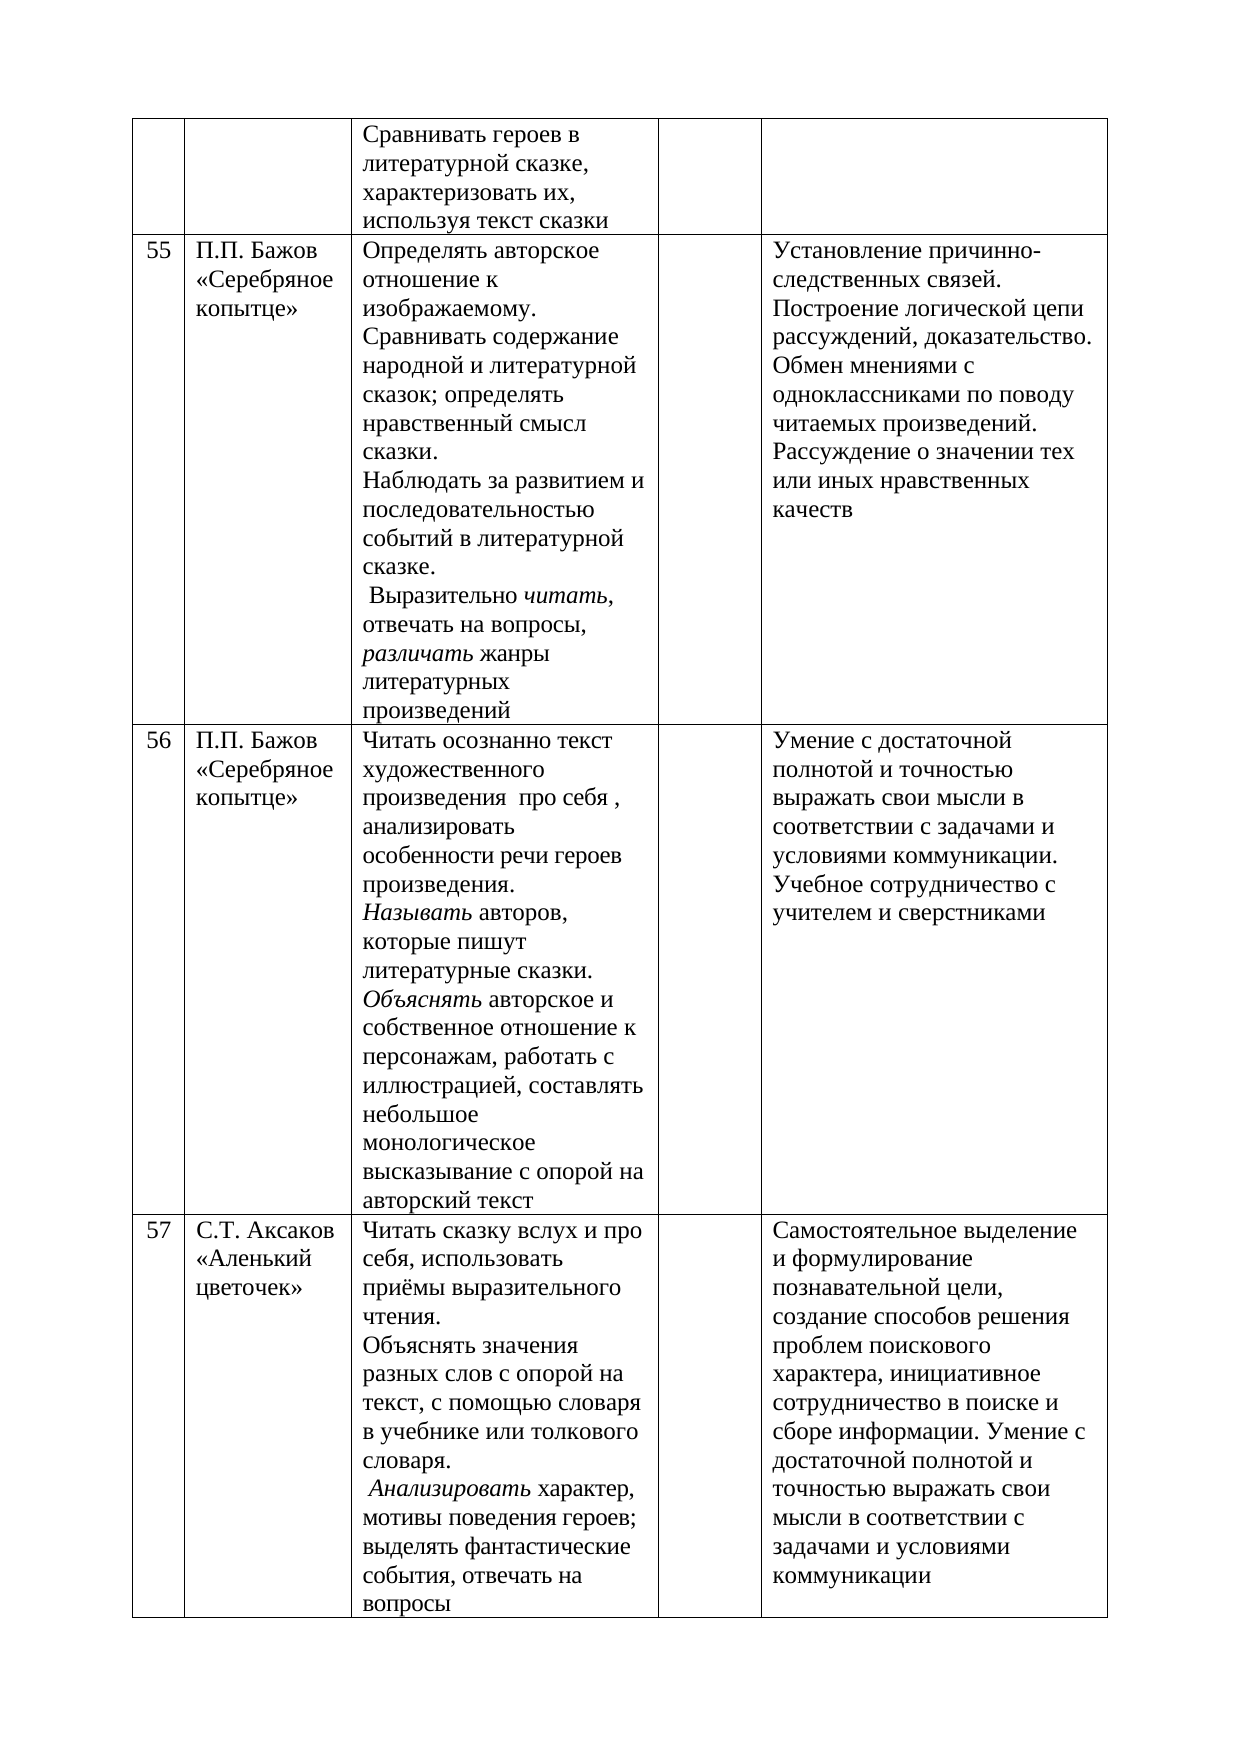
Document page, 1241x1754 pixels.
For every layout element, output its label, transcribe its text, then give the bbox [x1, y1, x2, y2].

table_cell Читать осознанно текст художественного произведения про себя , анализировать особенности речи героев произведения. Называть авторов, которые пишут литературные сказки. Объяснять авторское и собственное отношение к персонажам, работать с иллюстрацией, составлять небольшое монологическое высказывание с опорой на авторский текст [352, 725, 658, 1214]
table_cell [762, 119, 1107, 234]
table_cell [185, 119, 351, 234]
table_cell П.П. Бажов «Серебряное копытце» [185, 725, 351, 1214]
table_cell П.П. Бажов «Серебряное копытце» [185, 235, 351, 724]
table_cell Установление причинно-следственных связей. Построение логической цепи рассуждений, доказательство. Обмен мнениями с одноклассниками по поводу читаемых произведений. Рассуждение о значении тех или иных нравственных качеств [762, 235, 1107, 724]
table_cell [659, 119, 761, 234]
table_cell 54 [133, 119, 184, 234]
table_cell 57 [133, 1215, 184, 1617]
table_cell Определять авторское отношение к изображаемому. Сравнивать содержание народной и литературной сказок; определять нравственный смысл сказки. Наблюдать за развитием и последовательностью событий в литературной сказке. Выразительно читать, отвечать на вопросы, различать жанры литературных произведений [352, 235, 658, 724]
table_cell [659, 725, 761, 1214]
table_cell 56 [133, 725, 184, 1214]
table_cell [185, 1215, 351, 1617]
table_cell Самостоятельное выделение и формулирование познавательной цели, создание способов решения проблем поискового характера, инициативное сотрудничество в поиске и сборе информации. Умение с достаточной полнотой и точностью выражать свои мысли в соответствии с задачами и условиями коммуникации [762, 1215, 1107, 1617]
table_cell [352, 119, 658, 234]
table_cell Умение с достаточной полнотой и точностью выражать свои мысли в соответствии с задачами и условиями коммуникации. Учебное сотрудничество с учителем и сверстниками [762, 725, 1107, 1214]
table_cell [659, 235, 761, 724]
table_cell Читать сказку вслух и про себя, использовать приёмы выразительного чтения. Объяснять значения разных слов с опорой на текст, с помощью словаря в учебнике или толкового словаря. Анализировать характер, мотивы поведения героев; выделять фантастические события, отвечать на вопросы [352, 1215, 658, 1617]
table_cell 55 [133, 235, 184, 724]
table_cell [659, 1215, 761, 1617]
